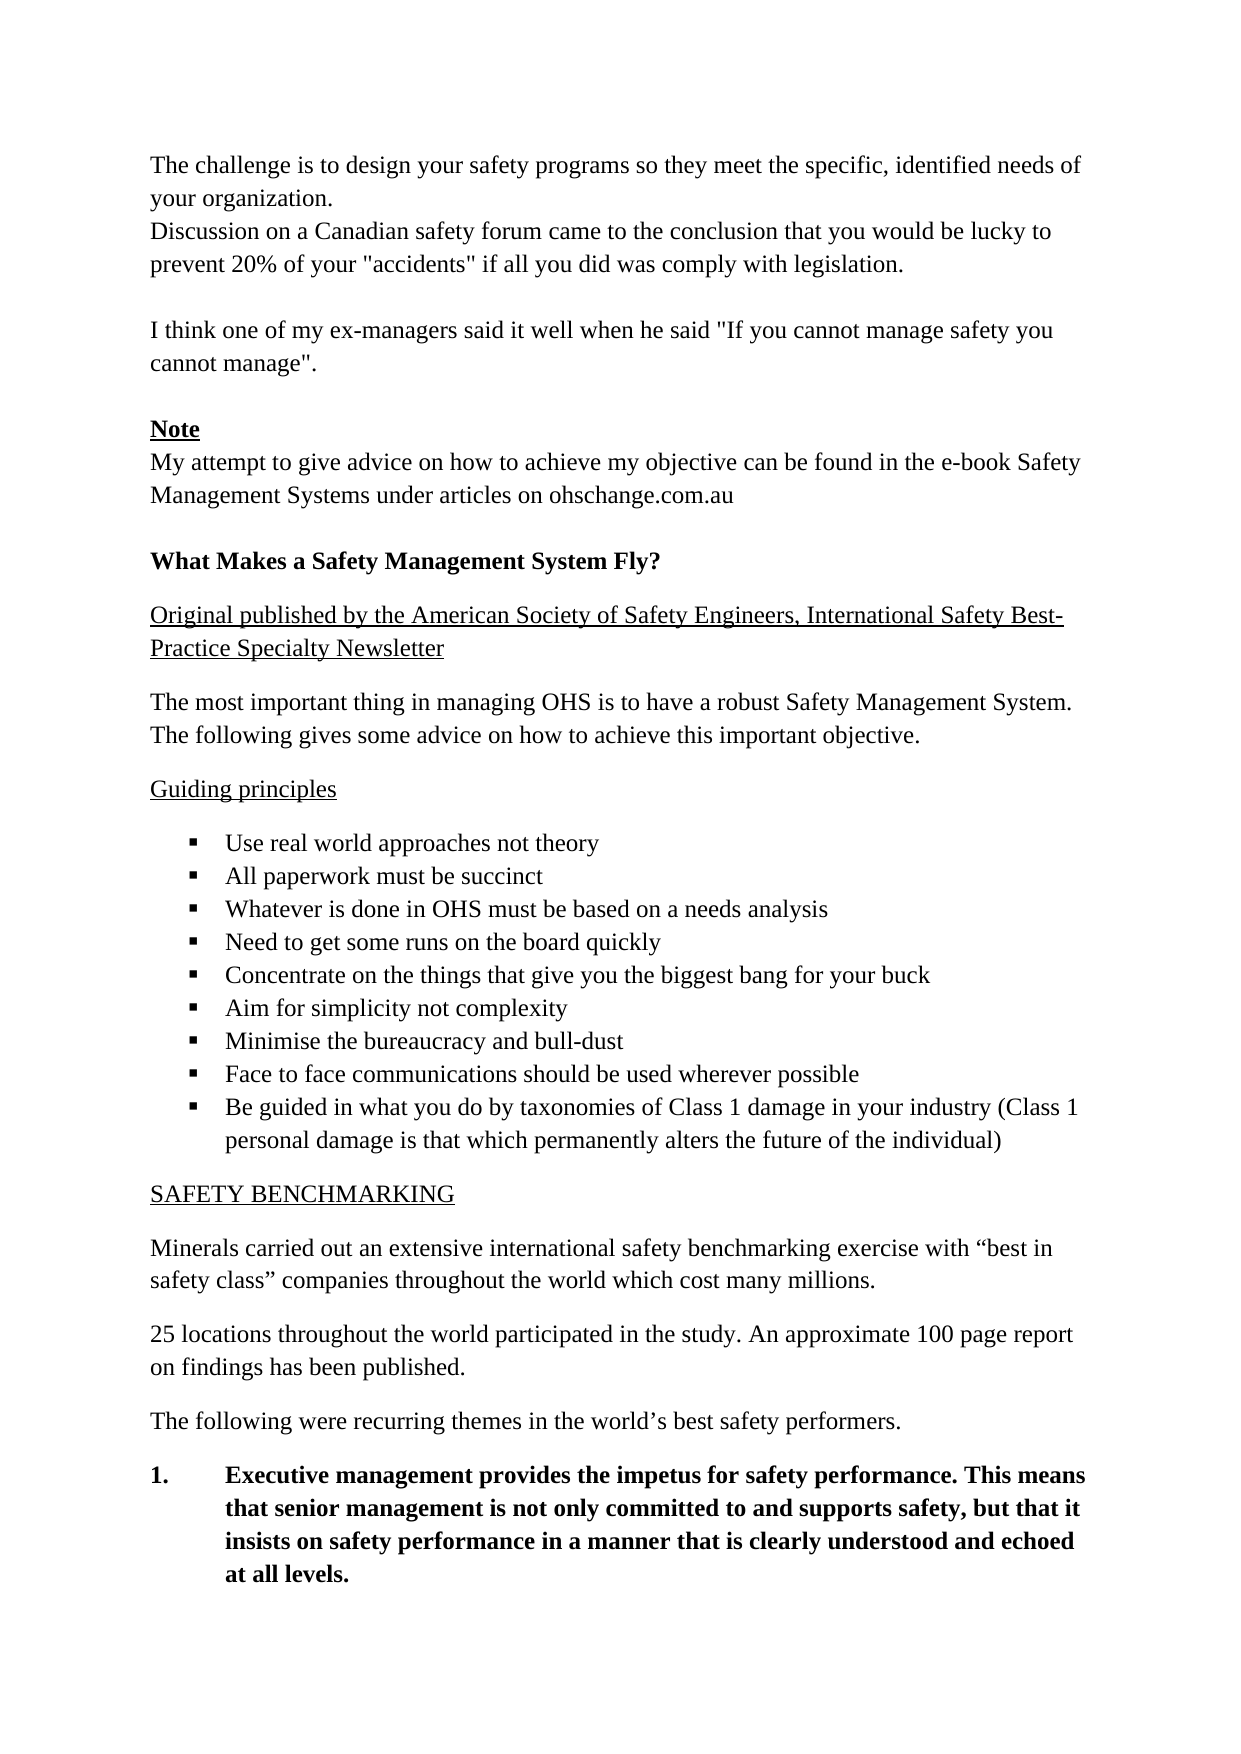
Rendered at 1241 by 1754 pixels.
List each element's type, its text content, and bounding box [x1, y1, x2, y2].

text The following were recurring themes in the world’s best safety performers. [150, 1406, 1090, 1435]
text Minerals carried out an extensive international safety benchmarking exercise with “best in safety class” companies throughout the world which cost many millions. [150, 1233, 1090, 1294]
text Guiding principles [150, 774, 1090, 803]
list Be guided in what you do by taxonomies of Class 1 damage in your industry (Class 1 personal damage is that which permanently alters the future of the individual) [187, 1092, 1090, 1154]
text What Makes a Safety Management System Fly? [150, 546, 1090, 575]
list Whatever is done in OHS must be based on a needs analysis [187, 894, 1090, 922]
text SAFETY BENCHMARKING [150, 1179, 1090, 1207]
list Minimise the bureaucracy and bull-dust [187, 1026, 1090, 1054]
text 1. Executive management provides the impetus for safety performance. This means that senior management is not only committed to and supports safety, but that it insists on safety performance in a manner that is clearly understood and echoed at all levels. [150, 1460, 1090, 1588]
list Aim for simplicity not complexity [187, 993, 1090, 1022]
text 25 locations throughout the world participated in the study. An approximate 100 page report on findings has been published. [150, 1319, 1090, 1381]
text Discussion on a Canadian safety forum came to the conclusion that you would be lucky to prevent 20% of your "accidents" if all you did was comply with legislation. [150, 216, 1090, 278]
text Note [150, 414, 1090, 443]
list Concentrate on the things that give you the biggest bang for your buck [187, 960, 1090, 988]
list All paperwork must be succinct [187, 861, 1090, 889]
list Need to get some runs on the board quickly [187, 927, 1090, 956]
text My attempt to give advice on how to achieve my objective can be found in the e-book Safety Management Systems under articles on ohschange.com.au [150, 447, 1090, 509]
list Use real world approaches not theory [187, 828, 1090, 856]
list Face to face communications should be used wherever possible [187, 1059, 1090, 1088]
text The most important thing in managing OHS is to have a robust Safety Management System. The following gives some advice on how to achieve this important objective. [150, 687, 1090, 749]
text I think one of my ex-managers said it well when he said "If you cannot manage safety you cannot manage". [150, 315, 1090, 377]
text The challenge is to design your safety programs so they meet the specific, identified needs of your organization. [150, 150, 1090, 212]
text Original published by the American Society of Safety Engineers, International Safety Best-Practice Specialty Newsletter [150, 600, 1090, 662]
